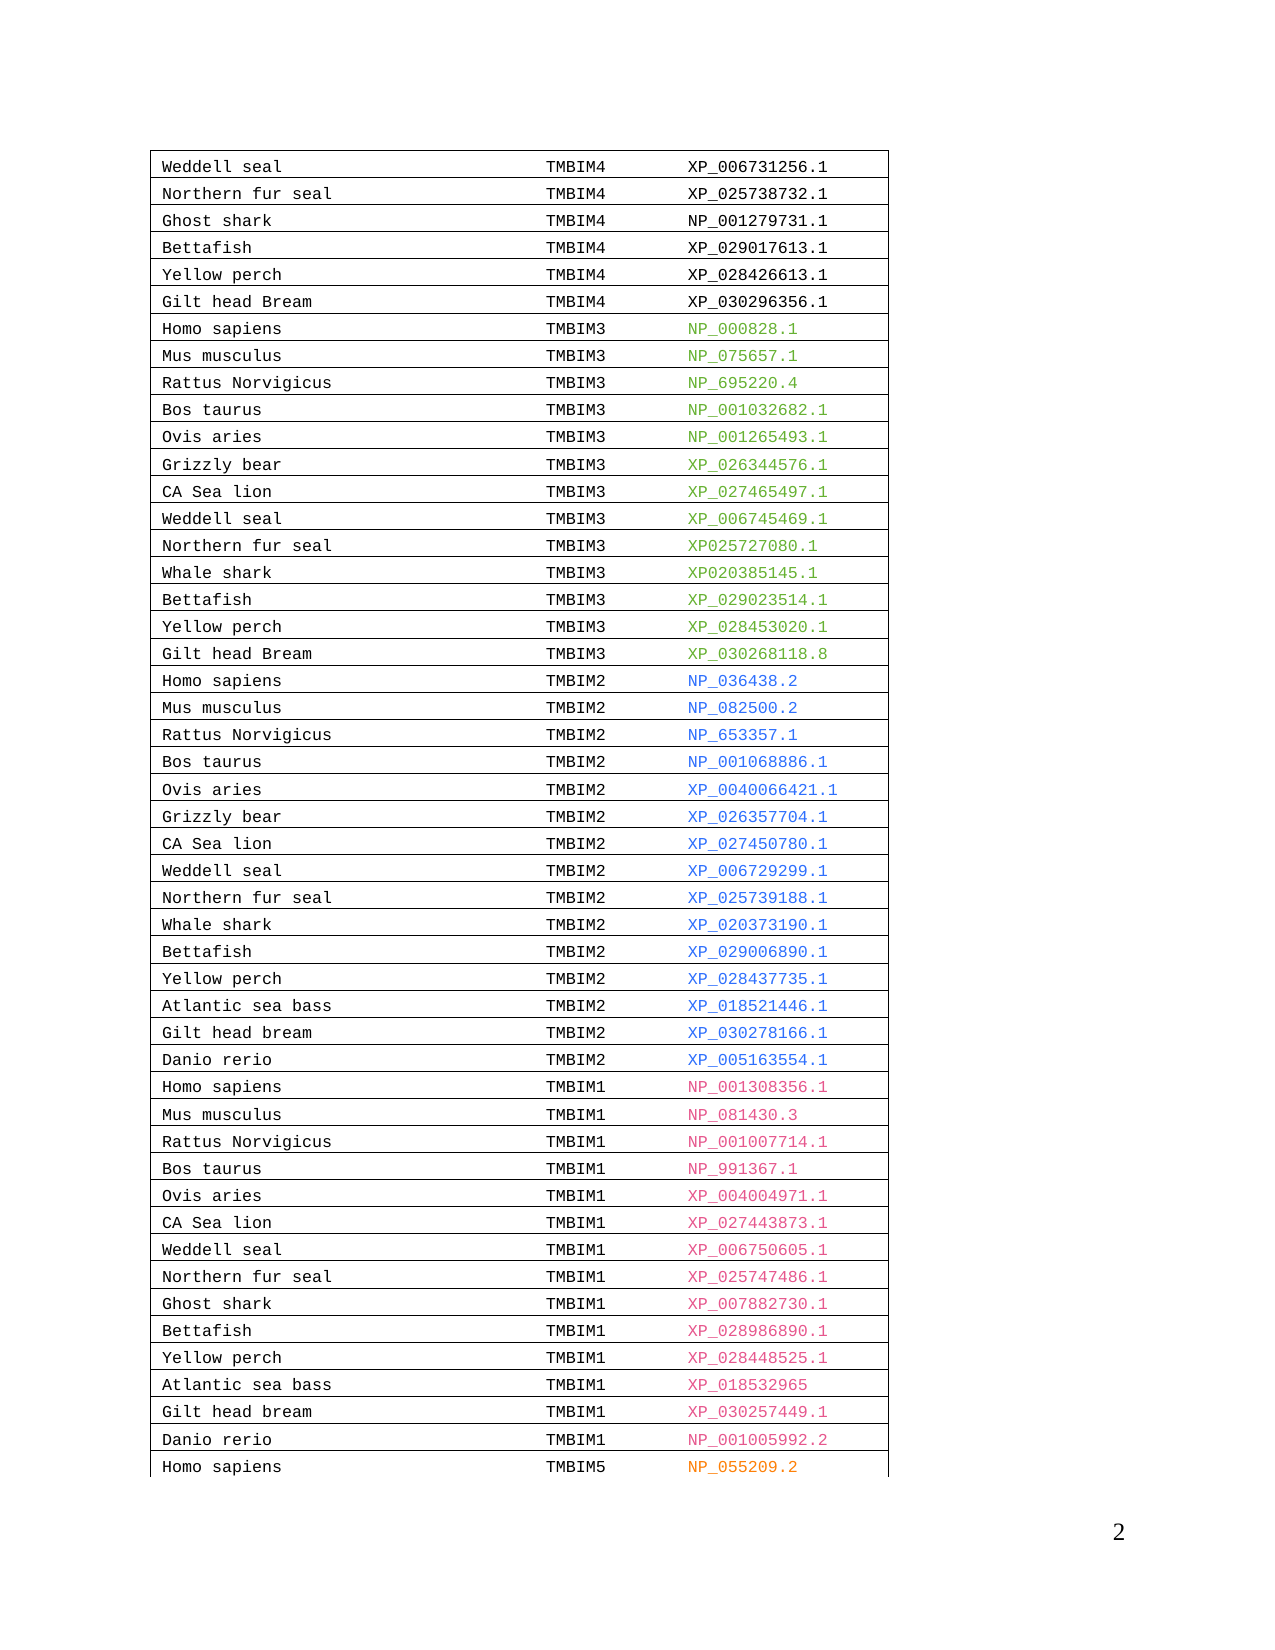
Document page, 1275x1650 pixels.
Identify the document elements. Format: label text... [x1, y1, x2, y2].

table_cell Mus musculus [151, 1099, 534, 1125]
table_cell XP_028453020.1 [676, 611, 888, 637]
table_cell TMBIM1 [534, 1261, 676, 1287]
table_cell TMBIM3 [534, 639, 676, 664]
table_cell Yellow perch [151, 964, 534, 989]
table_cell TMBIM2 [534, 936, 676, 962]
table_cell TMBIM1 [534, 1234, 676, 1260]
table_cell TMBIM2 [534, 964, 676, 989]
table_cell TMBIM5 [534, 1451, 676, 1477]
table_cell Gilt head bream [151, 1397, 534, 1423]
table_cell XP_018521446.1 [676, 991, 888, 1017]
table_cell NP_055209.2 [676, 1451, 888, 1477]
table_cell NP_082500.2 [676, 693, 888, 719]
table_cell XP_0040066421.1 [676, 774, 888, 800]
table_cell TMBIM1 [534, 1316, 676, 1342]
table_cell XP_005163554.1 [676, 1045, 888, 1071]
table_cell Ovis aries [151, 422, 534, 448]
table_cell XP_029023514.1 [676, 584, 888, 610]
table_cell Mus musculus [151, 693, 534, 719]
table_cell TMBIM2 [534, 882, 676, 908]
table_cell XP_030257449.1 [676, 1397, 888, 1423]
table_cell XP020385145.1 [676, 557, 888, 583]
table_cell TMBIM2 [534, 828, 676, 854]
table_cell TMBIM2 [534, 720, 676, 746]
table_cell XP_006731256.1 [676, 151, 888, 177]
table_cell Atlantic sea bass [151, 1370, 534, 1396]
table_cell NP_036438.2 [676, 666, 888, 692]
table_cell TMBIM3 [534, 530, 676, 556]
table_cell TMBIM1 [534, 1099, 676, 1125]
table_cell NP_001007714.1 [676, 1126, 888, 1152]
table_cell Homo sapiens [151, 1451, 534, 1477]
table_cell NP_075657.1 [676, 341, 888, 367]
table_cell TMBIM3 [534, 503, 676, 529]
table_cell Whale shark [151, 557, 534, 583]
table_cell CA Sea lion [151, 1207, 534, 1233]
table_cell TMBIM3 [534, 557, 676, 583]
table_cell Atlantic sea bass [151, 991, 534, 1017]
table_cell TMBIM4 [534, 259, 676, 285]
table_cell Bettafish [151, 232, 534, 258]
table_cell NP_001265493.1 [676, 422, 888, 448]
table_cell Homo sapiens [151, 1072, 534, 1098]
table_cell XP_028437735.1 [676, 964, 888, 989]
table_cell XP_007882730.1 [676, 1289, 888, 1314]
table_cell XP_027443873.1 [676, 1207, 888, 1233]
table_cell Yellow perch [151, 259, 534, 285]
table_cell XP025727080.1 [676, 530, 888, 556]
table_cell Homo sapiens [151, 666, 534, 692]
table_cell TMBIM1 [534, 1207, 676, 1233]
table_cell Yellow perch [151, 1343, 534, 1369]
table_cell XP_027465497.1 [676, 476, 888, 502]
table_cell XP_020373190.1 [676, 909, 888, 935]
table_cell Weddell seal [151, 855, 534, 881]
table_cell NP_001308356.1 [676, 1072, 888, 1098]
table_cell Danio rerio [151, 1045, 534, 1071]
table_cell Northern fur seal [151, 1261, 534, 1287]
table_cell XP_029017613.1 [676, 232, 888, 258]
table_cell NP_001032682.1 [676, 395, 888, 421]
table_cell Bos taurus [151, 747, 534, 773]
table_cell TMBIM1 [534, 1397, 676, 1423]
table_cell Northern fur seal [151, 178, 534, 204]
table_cell TMBIM3 [534, 395, 676, 421]
table_cell XP_025738732.1 [676, 178, 888, 204]
table_cell TMBIM3 [534, 314, 676, 339]
table_cell XP_025747486.1 [676, 1261, 888, 1287]
table_cell Ovis aries [151, 1180, 534, 1206]
table_cell NP_001005992.2 [676, 1424, 888, 1450]
table_cell XP_026344576.1 [676, 449, 888, 475]
table_cell NP_081430.3 [676, 1099, 888, 1125]
table_cell CA Sea lion [151, 828, 534, 854]
table_cell TMBIM2 [534, 666, 676, 692]
table_cell TMBIM2 [534, 693, 676, 719]
table_cell Ovis aries [151, 774, 534, 800]
table_cell XP_006729299.1 [676, 855, 888, 881]
table_cell TMBIM4 [534, 178, 676, 204]
table_cell TMBIM4 [534, 286, 676, 312]
table_cell TMBIM3 [534, 449, 676, 475]
table_cell Northern fur seal [151, 530, 534, 556]
table_cell Ghost shark [151, 1289, 534, 1314]
table_cell XP_029006890.1 [676, 936, 888, 962]
table_cell NP_653357.1 [676, 720, 888, 746]
table_cell TMBIM1 [534, 1180, 676, 1206]
table_cell TMBIM3 [534, 341, 676, 367]
table_cell TMBIM3 [534, 584, 676, 610]
table_cell TMBIM1 [534, 1343, 676, 1369]
table_cell NP_000828.1 [676, 314, 888, 339]
table_cell TMBIM1 [534, 1072, 676, 1098]
table_cell Yellow perch [151, 611, 534, 637]
table_cell NP_991367.1 [676, 1153, 888, 1179]
table_cell TMBIM1 [534, 1370, 676, 1396]
table_cell Northern fur seal [151, 882, 534, 908]
table_cell Grizzly bear [151, 449, 534, 475]
table_cell XP_026357704.1 [676, 801, 888, 827]
table_cell Weddell seal [151, 1234, 534, 1260]
table_cell TMBIM2 [534, 1018, 676, 1044]
table_cell TMBIM1 [534, 1289, 676, 1314]
table_cell TMBIM4 [534, 205, 676, 231]
table_cell TMBIM3 [534, 476, 676, 502]
table_cell XP_028986890.1 [676, 1316, 888, 1342]
table_cell Mus musculus [151, 341, 534, 367]
table_cell Weddell seal [151, 151, 534, 177]
table_cell XP_028426613.1 [676, 259, 888, 285]
table_cell Rattus Norvigicus [151, 1126, 534, 1152]
table_cell XP_004004971.1 [676, 1180, 888, 1206]
table_cell TMBIM1 [534, 1153, 676, 1179]
table_cell Bettafish [151, 584, 534, 610]
table_cell Bettafish [151, 1316, 534, 1342]
table_cell Whale shark [151, 909, 534, 935]
table_cell Rattus Norvigicus [151, 368, 534, 394]
table_cell Rattus Norvigicus [151, 720, 534, 746]
table_cell Bos taurus [151, 1153, 534, 1179]
table_cell NP_695220.4 [676, 368, 888, 394]
table_cell TMBIM2 [534, 909, 676, 935]
table_cell TMBIM1 [534, 1424, 676, 1450]
table_cell TMBIM4 [534, 151, 676, 177]
table_cell Gilt head Bream [151, 639, 534, 664]
table_cell Weddell seal [151, 503, 534, 529]
table_cell Ghost shark [151, 205, 534, 231]
table_cell TMBIM2 [534, 774, 676, 800]
table_cell XP_025739188.1 [676, 882, 888, 908]
table_cell XP_006745469.1 [676, 503, 888, 529]
table_cell XP_030296356.1 [676, 286, 888, 312]
table_cell TMBIM2 [534, 1045, 676, 1071]
table_cell CA Sea lion [151, 476, 534, 502]
table_cell XP_030268118.8 [676, 639, 888, 664]
table_cell Grizzly bear [151, 801, 534, 827]
table_cell XP_018532965 [676, 1370, 888, 1396]
table_cell Danio rerio [151, 1424, 534, 1450]
table_cell TMBIM3 [534, 422, 676, 448]
table_cell TMBIM2 [534, 855, 676, 881]
table_cell NP_001068886.1 [676, 747, 888, 773]
table_cell NP_001279731.1 [676, 205, 888, 231]
table_cell Bettafish [151, 936, 534, 962]
table_cell TMBIM2 [534, 991, 676, 1017]
table_cell XP_030278166.1 [676, 1018, 888, 1044]
table_cell XP_006750605.1 [676, 1234, 888, 1260]
table_cell TMBIM1 [534, 1126, 676, 1152]
table_cell Bos taurus [151, 395, 534, 421]
table_cell TMBIM2 [534, 747, 676, 773]
table_cell TMBIM2 [534, 801, 676, 827]
table_cell Homo sapiens [151, 314, 534, 339]
table_cell TMBIM3 [534, 368, 676, 394]
table_cell XP_027450780.1 [676, 828, 888, 854]
table_cell Gilt head Bream [151, 286, 534, 312]
table_cell XP_028448525.1 [676, 1343, 888, 1369]
table_cell TMBIM4 [534, 232, 676, 258]
table_cell TMBIM3 [534, 611, 676, 637]
table_cell Gilt head bream [151, 1018, 534, 1044]
